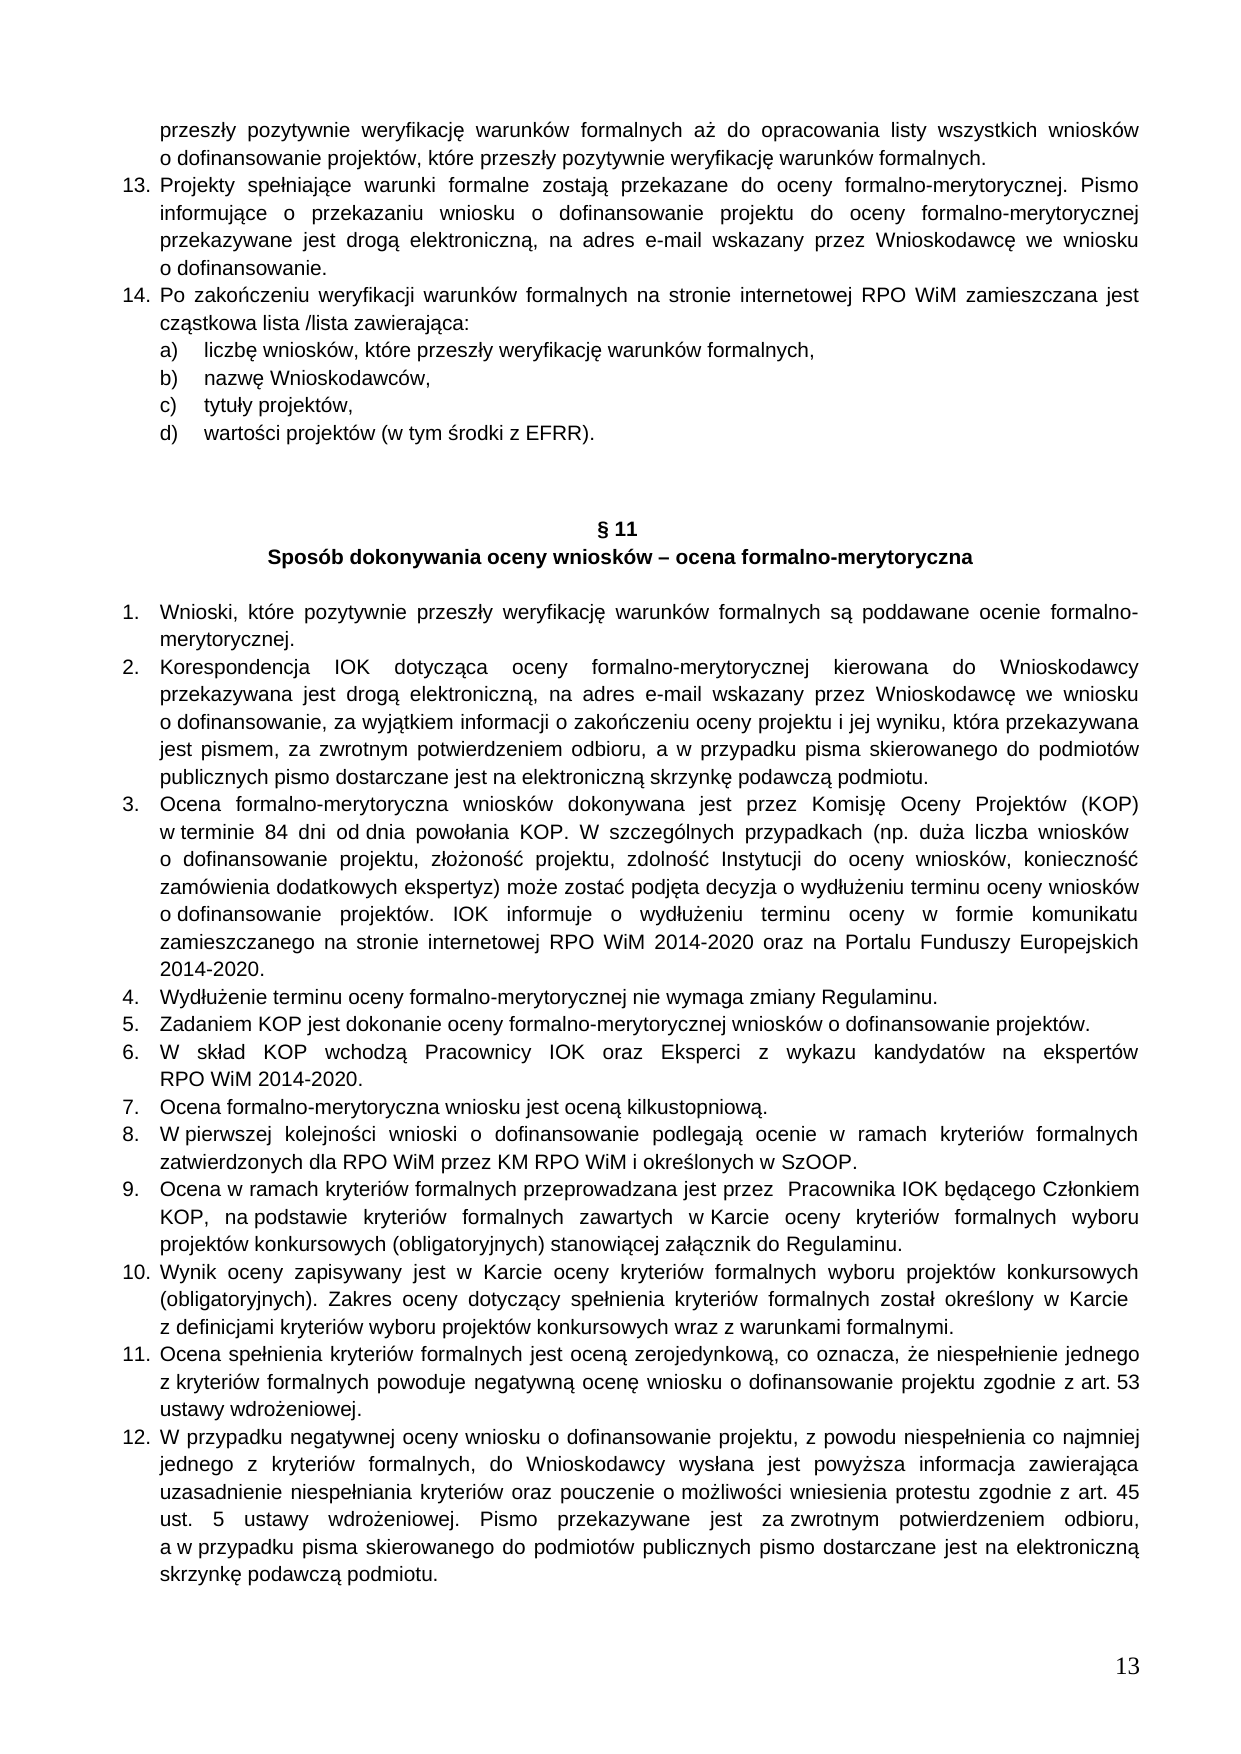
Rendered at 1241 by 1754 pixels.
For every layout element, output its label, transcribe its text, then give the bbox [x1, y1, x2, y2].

list Ocena formalno-merytoryczna wniosku jest oceną kilkustopniową. [122, 1095, 1140, 1119]
list Wnioski, które pozytywnie przeszły weryfikację warunków formalnych są poddawane ocenie formalno-merytorycznej. [122, 600, 1140, 651]
list liczbę wniosków, które przeszły weryfikację warunków formalnych, [159, 338, 1140, 362]
list nazwę Wnioskodawców, [159, 366, 1140, 389]
list Korespondencja IOK dotycząca oceny formalno-merytorycznej kierowana do Wnioskodawcy przekazywana jest drogą elektroniczną, na adres e-mail wskazany przez Wnioskodawcę we wniosku o dofinansowanie, za wyjątkiem informacji o zakończeniu oceny projektu i jej wyniku, która przekazywana jest pismem, za zwrotnym potwierdzeniem odbioru, a w przypadku pisma skierowanego do podmiotów publicznych pismo dostarczane jest na elektroniczną skrzynkę podawczą podmiotu. [122, 655, 1140, 789]
list W skład KOP wchodzą Pracownicy IOK oraz Eksperci z wykazu kandydatów na ekspertów RPO WiM 2014-2020. [122, 1040, 1140, 1091]
list wartości projektów (w tym środki z EFRR). [159, 421, 1140, 444]
list Wynik oceny zapisywany jest w Karcie oceny kryteriów formalnych wyboru projektów konkursowych (obligatoryjnych). Zakres oceny dotyczący spełnienia kryteriów formalnych został określony w Karcie z definicjami kryteriów wyboru projektów konkursowych wraz z warunkami formalnymi. [122, 1260, 1140, 1339]
list tytuły projektów, [159, 393, 1140, 417]
list Ocena formalno-merytoryczna wniosków dokonywana jest przez Komisję Oceny Projektów (KOP) w terminie 84 dni od dnia powołania KOP. W szczególnych przypadkach (np. duża liczba wniosków o dofinansowanie projektu, złożoność projektu, zdolność Instytucji do oceny wniosków, konieczność zamówienia dodatkowych ekspertyz) może zostać podjęta decyzja o wydłużeniu terminu oceny wniosków o dofinansowanie projektów. IOK informuje o wydłużeniu terminu oceny w formie komunikatu zamieszczanego na stronie internetowej RPO WiM 2014-2020 oraz na Portalu Funduszy Europejskich 2014-2020. [122, 792, 1140, 981]
list Ocena spełnienia kryteriów formalnych jest oceną zerojedynkową, co oznacza, że niespełnienie jednego z kryteriów formalnych powoduje negatywną ocenę wniosku o dofinansowanie projektu zgodnie z art. 53 ustawy wdrożeniowej. [122, 1342, 1140, 1421]
list Projekty spełniające warunki formalne zostają przekazane do oceny formalno-merytorycznej. Pismo informujące o przekazaniu wniosku o dofinansowanie projektu do oceny formalno-merytorycznej przekazywane jest drogą elektroniczną, na adres e-mail wskazany przez Wnioskodawcę we wniosku o dofinansowanie. [122, 173, 1140, 279]
list Po zakończeniu weryfikacji warunków formalnych na stronie internetowej RPO WiM zamieszczana jest cząstkowa lista /lista zawierająca: [122, 283, 1140, 334]
subtitle § 11 Sposób dokonywania oceny wniosków – ocena formalno-merytoryczna [100, 517, 1140, 569]
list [122, 118, 1140, 169]
list W pierwszej kolejności wnioski o dofinansowanie podlegają ocenie w ramach kryteriów formalnych zatwierdzonych dla RPO WiM przez KM RPO WiM i określonych w SzOOP. [122, 1122, 1140, 1174]
list W przypadku negatywnej oceny wniosku o dofinansowanie projektu, z powodu niespełnienia co najmniej jednego z kryteriów formalnych, do Wnioskodawcy wysłana jest powyższa informacja zawierająca uzasadnienie niespełniania kryteriów oraz pouczenie o możliwości wniesienia protestu zgodnie z art. 45 ust. 5 ustawy wdrożeniowej. Pismo przekazywane jest za zwrotnym potwierdzeniem odbioru, a w przypadku pisma skierowanego do podmiotów publicznych pismo dostarczane jest na elektroniczną skrzynkę podawczą podmiotu. [122, 1425, 1140, 1586]
list Wydłużenie terminu oceny formalno-merytorycznej nie wymaga zmiany Regulaminu. [122, 985, 1140, 1009]
list Ocena w ramach kryteriów formalnych przeprowadzana jest przez Pracownika IOK będącego Członkiem KOP, na podstawie kryteriów formalnych zawartych w Karcie oceny kryteriów formalnych wyboru projektów konkursowych (obligatoryjnych) stanowiącej załącznik do Regulaminu. [122, 1177, 1140, 1256]
list Zadaniem KOP jest dokonanie oceny formalno-merytorycznej wniosków o dofinansowanie projektów. [122, 1012, 1140, 1036]
